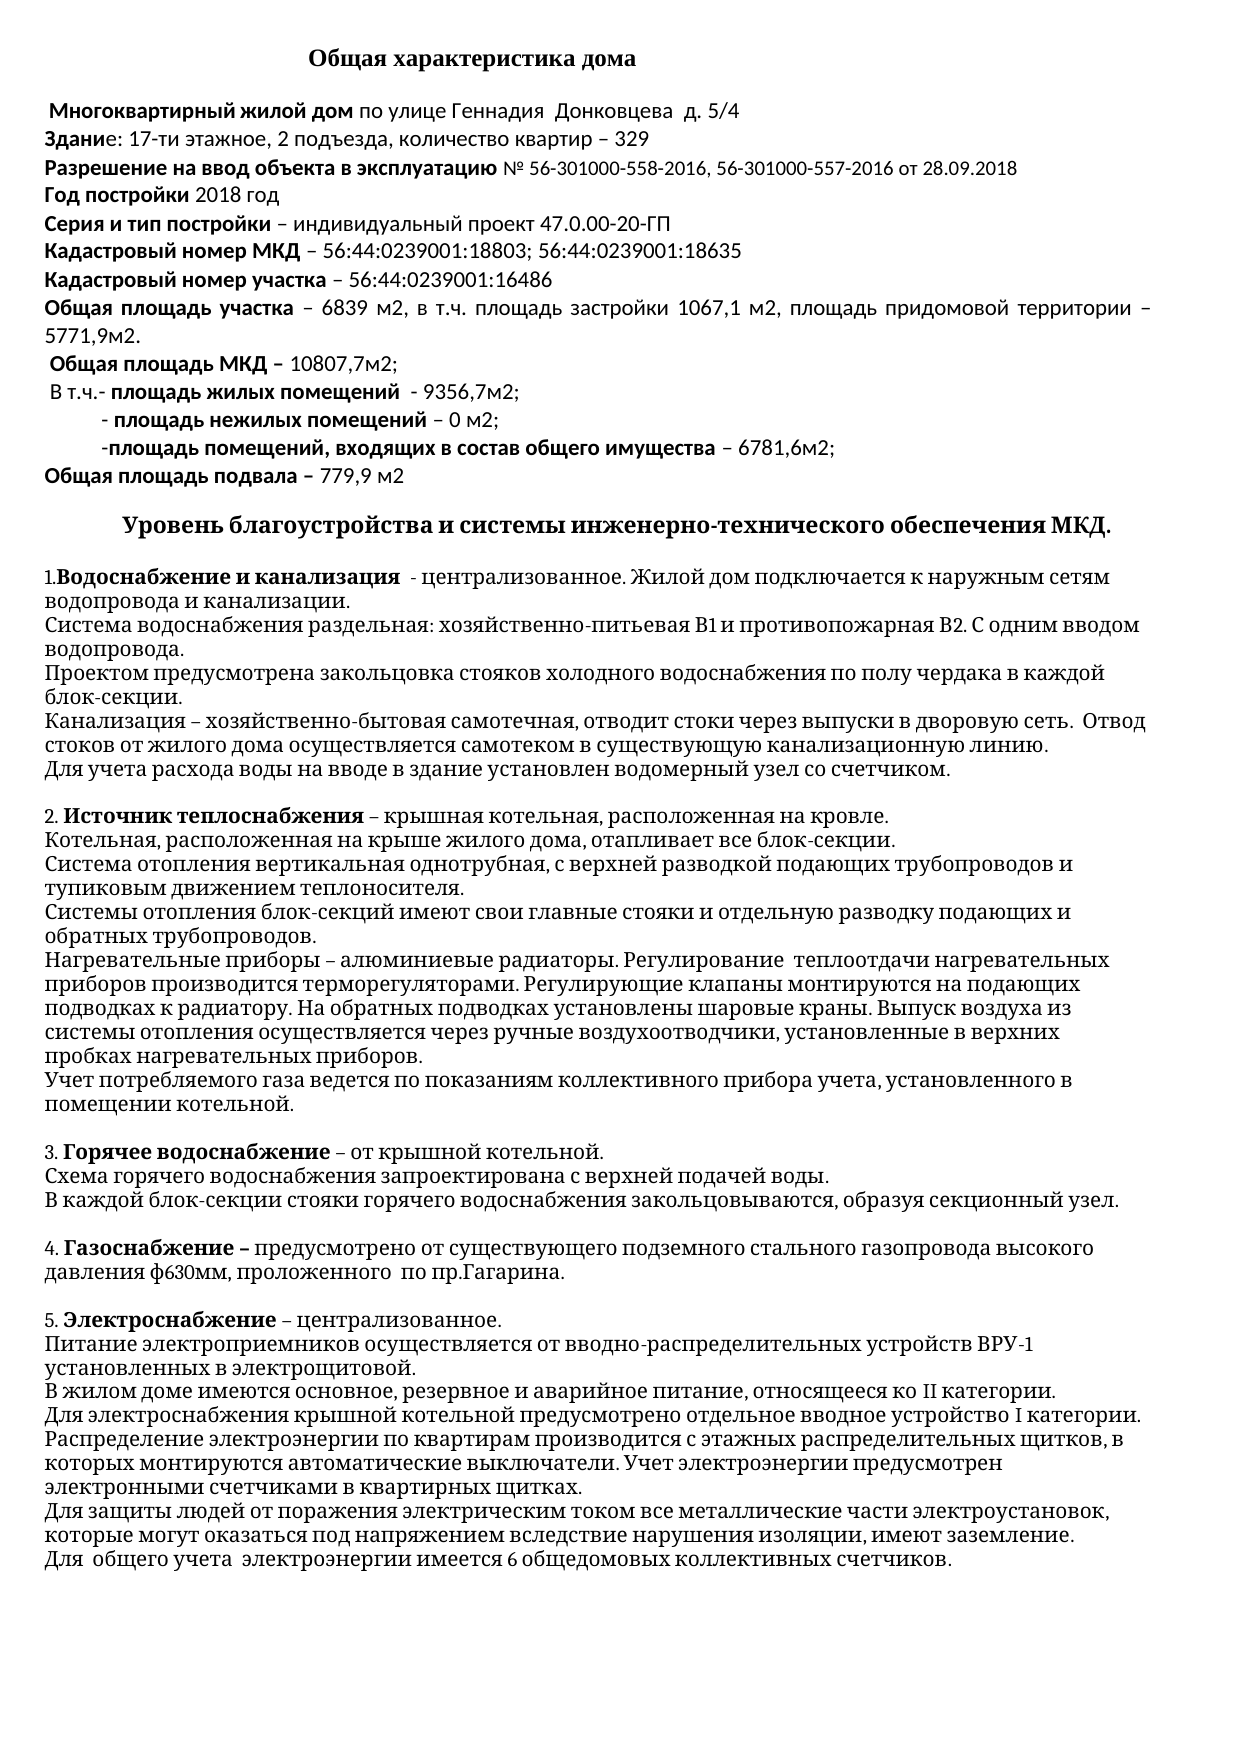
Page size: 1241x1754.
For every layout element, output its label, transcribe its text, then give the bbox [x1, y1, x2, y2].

text Нагревательные приборы – алюминиевые радиаторы. Регулирование теплоотдачи нагревательных приборов производится терморегуляторами. Регулирующие клапаны монтируются на подающих подводках к радиатору. На обратных подводках установлены шаровые краны. Выпуск воздуха из системы отопления осуществляется через ручные воздухоотводчики, установленные в верхних пробках нагревательных приборов. [44, 949, 1152, 1069]
text Здание: 17-ти этажное, 2 подъезда, количество квартир – 329 [44, 124, 1152, 153]
text Котельная, расположенная на крыше жилого дома, отапливает все блок-секции. [44, 829, 1152, 853]
text Проектом предусмотрена закольцовка стояков холодного водоснабжения по полу чердака в каждой блок-секции. [44, 661, 1152, 709]
text - площадь нежилых помещений – 0 м2; [44, 405, 1152, 433]
text Питание электроприемников осуществляется от вводно-распределительных устройств ВРУ-1 установленных в электрощитовой. [44, 1332, 1152, 1380]
text Уровень благоустройства и системы инженерно-технического обеспечения МКД. [44, 513, 1152, 539]
text -площадь помещений, входящих в состав общего имущества – 6781,6м2; [44, 433, 1152, 461]
text Схема горячего водоснабжения запроектирована с верхней подачей воды. [44, 1164, 1152, 1188]
text 5. Электроснабжение – централизованное. [44, 1308, 1152, 1332]
text В каждой блок-секции стояки горячего водоснабжения закольцовываются, образуя секционный узел. [44, 1188, 1152, 1212]
text В т.ч.- площадь жилых помещений - 9356,7м2; [44, 377, 1152, 405]
text Распределение электроэнергии по квартирам производится с этажных распределительных щитков, в которых монтируются автоматические выключатели. Учет электроэнергии предусмотрен электронными счетчиками в квартирных щитках. [44, 1428, 1152, 1500]
text Учет потребляемого газа ведется по показаниям коллективного прибора учета, установленного в помещении котельной. [44, 1069, 1152, 1117]
text Система водоснабжения раздельная: хозяйственно-питьевая В1 и противопожарная В2. С одним вводом водопровода. [44, 613, 1152, 661]
text 2. Источник теплоснабжения – крышная котельная, расположенная на кровле. [44, 805, 1152, 829]
text Общая характеристика дома [44, 43, 1152, 71]
text 1.Водоснабжение и канализация - централизованное. Жилой дом подключается к наружным сетям водопровода и канализации. [44, 566, 1152, 613]
text Для электроснабжения крышной котельной предусмотрено отдельное вводное устройство I категории. [44, 1404, 1152, 1428]
text Многоквартирный жилой дом по улице Геннадия Донковцева д. 5/4 [44, 97, 1152, 124]
text Для защиты людей от поражения электрическим током все металлические части электроустановок, которые могут оказаться под напряжением вследствие нарушения изоляции, имеют заземление. [44, 1500, 1152, 1548]
text 3. Горячее водоснабжение – от крышной котельной. [44, 1141, 1152, 1164]
text Кадастровый номер участка – 56:44:0239001:16486 [44, 265, 1152, 293]
text Системы отопления блок-секций имеют свои главные стояки и отдельную разводку подающих и обратных трубопроводов. [44, 901, 1152, 949]
text Серия и тип постройки – индивидуальный проект 47.0.00-20-ГП [44, 209, 1152, 237]
text Канализация – хозяйственно-бытовая самотечная, отводит стоки через выпуски в дворовую сеть. Отвод стоков от жилого дома осуществляется самотеком в существующую канализационную линию. [44, 709, 1152, 757]
text Для общего учета электроэнергии имеется 6 общедомовых коллективных счетчиков. [44, 1548, 1152, 1572]
text Кадастровый номер МКД – 56:44:0239001:18803; 56:44:0239001:18635 [44, 237, 1152, 265]
text Система отопления вертикальная однотрубная, с верхней разводкой подающих трубопроводов и тупиковым движением теплоносителя. [44, 853, 1152, 901]
text Общая площадь подвала – 779,9 м2 [44, 461, 1152, 489]
text В жилом доме имеются основное, резервное и аварийное питание, относящееся ко II категории. [44, 1380, 1152, 1404]
text Год постройки 2018 год [44, 181, 1152, 209]
text Общая площадь МКД – 10807,7м2; [44, 349, 1152, 377]
text Для учета расхода воды на вводе в здание установлен водомерный узел со счетчиком. [44, 757, 1152, 781]
text 4. Газоснабжение – предусмотрено от существующего подземного стального газопровода высокого давления ф630мм, проложенного по пр.Гагарина. [44, 1236, 1152, 1284]
text Общая площадь участка – 6839 м2, в т.ч. площадь застройки 1067,1 м2, площадь придомовой территории –5771,9м2. [44, 293, 1152, 349]
text Разрешение на ввод объекта в эксплуатацию № 56-301000-558-2016, 56-301000-557-2016 от 28.09.2018 [44, 153, 1152, 181]
